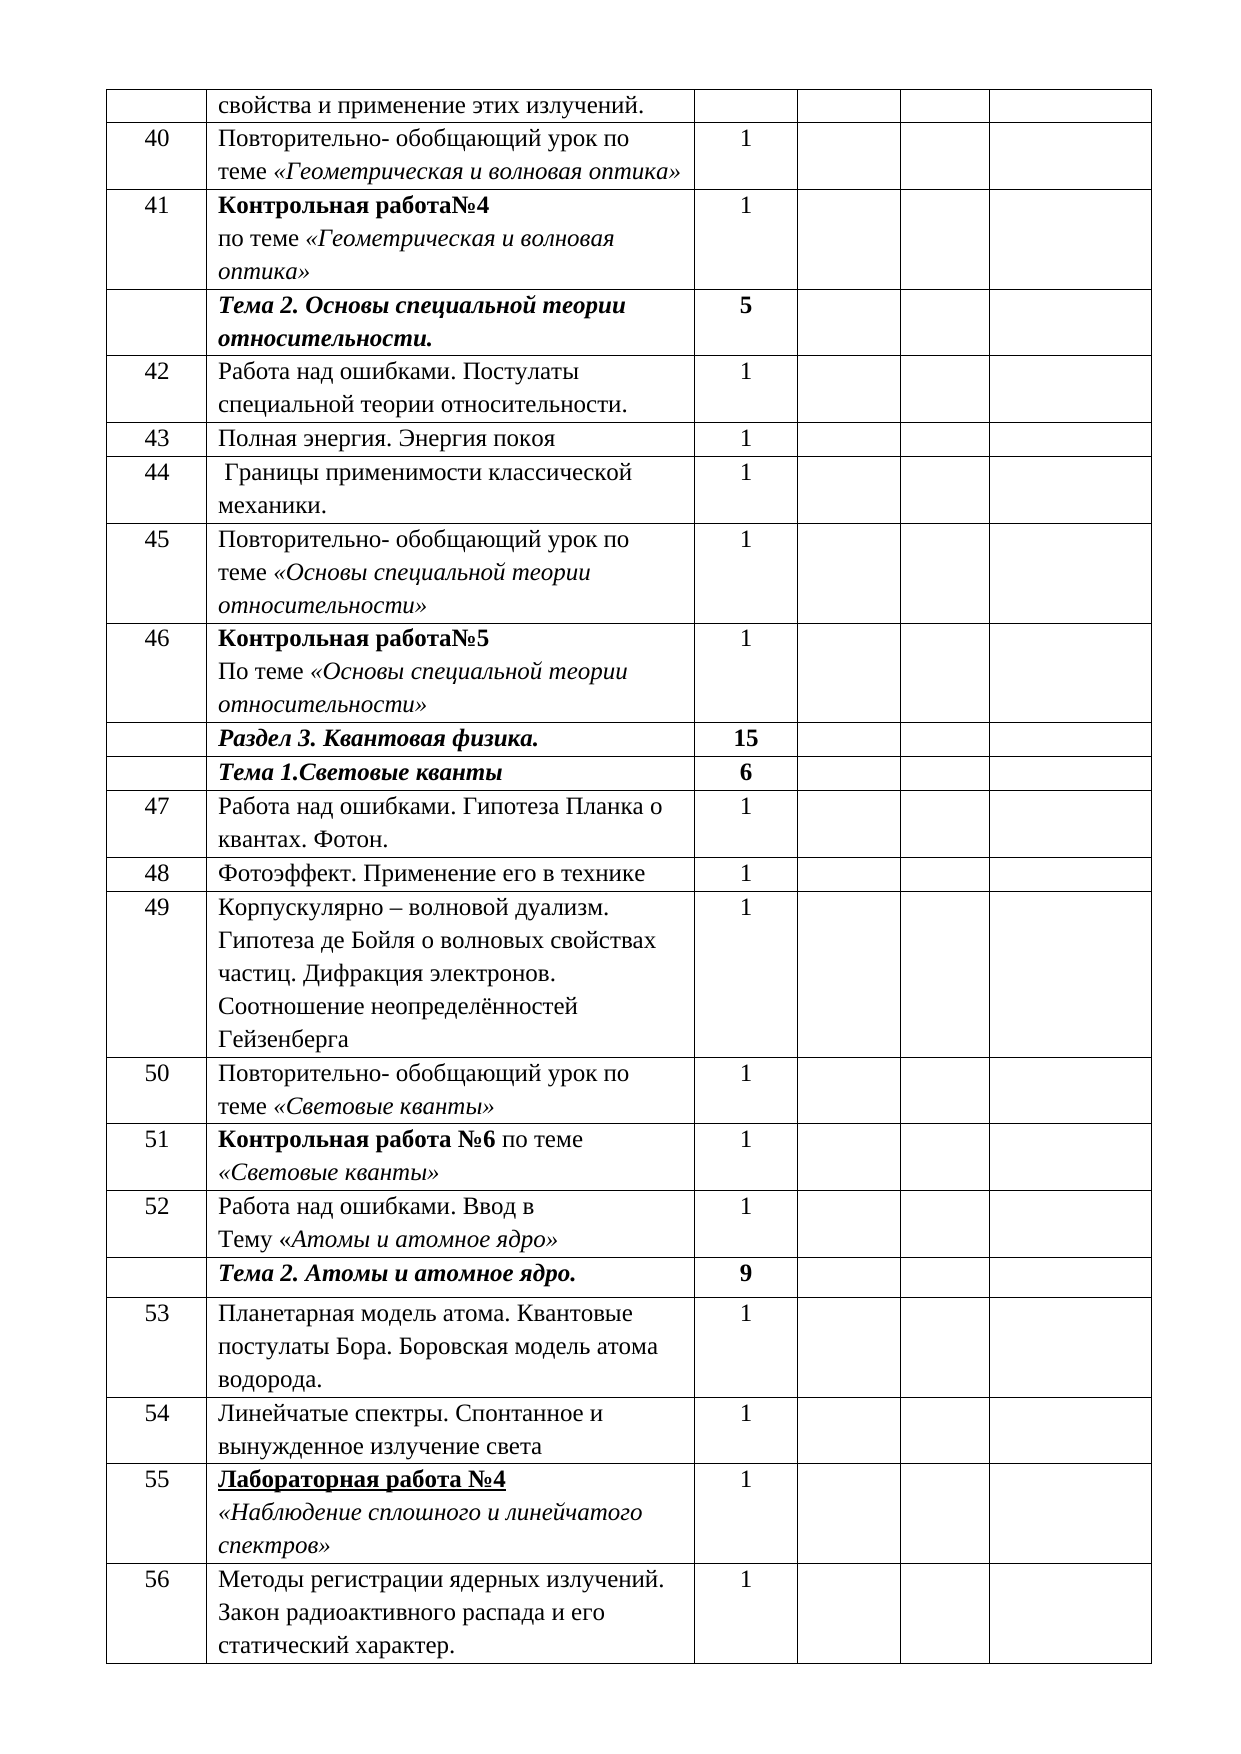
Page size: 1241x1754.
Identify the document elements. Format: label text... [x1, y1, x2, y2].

table_cell 40 [107, 123, 206, 189]
table_cell [901, 892, 989, 1057]
table_cell 52 [107, 1191, 206, 1257]
table_cell [990, 1191, 1151, 1257]
table_cell [901, 90, 989, 122]
table_cell 55 [107, 1464, 206, 1563]
table_cell [798, 1124, 900, 1190]
table_cell [798, 858, 900, 891]
table_cell [901, 1124, 989, 1190]
table_cell Полная энергия. Энергия покоя [207, 423, 694, 456]
table_cell [798, 1398, 900, 1463]
table_cell [990, 892, 1151, 1057]
table_cell 43 [107, 423, 206, 456]
table_cell [798, 290, 900, 355]
table_cell [901, 1464, 989, 1563]
table_cell [990, 1464, 1151, 1563]
table_cell Повторительно- обобщающий урок по теме «Световые кванты» [207, 1058, 694, 1123]
table_cell [798, 90, 900, 122]
table_cell [901, 290, 989, 355]
table_cell Тема 2. Основы специальной теории относительности. [207, 290, 694, 355]
table_cell [990, 90, 1151, 122]
table_cell [990, 457, 1151, 523]
table_cell [990, 1564, 1151, 1663]
table_cell [990, 524, 1151, 622]
table_cell 1 [695, 1298, 797, 1397]
table_cell Лабораторная работа №4 «Наблюдение сплошного и линейчатого спектров» [207, 1464, 694, 1563]
table_cell Раздел 3. Квантовая физика. [207, 723, 694, 756]
table_cell 1 [695, 858, 797, 891]
table_cell 9 [695, 1258, 797, 1297]
table_cell 48 [107, 858, 206, 891]
table_cell 46 [107, 624, 206, 722]
table_cell 49 [107, 892, 206, 1057]
table_cell Методы регистрации ядерных излучений. Закон радиоактивного распада и его статический характер. [207, 1564, 694, 1663]
table_cell [107, 757, 206, 790]
table_cell [901, 1258, 989, 1297]
table_cell 5 [695, 290, 797, 355]
table_cell [990, 356, 1151, 422]
table_cell [798, 457, 900, 523]
table_cell [798, 524, 900, 622]
table_cell [990, 423, 1151, 456]
table_cell [990, 791, 1151, 857]
table_cell Фотоэффект. Применение его в технике [207, 858, 694, 891]
table_cell [990, 757, 1151, 790]
table_cell 54 [107, 1398, 206, 1463]
table_cell Контрольная работа№4 по теме «Геометрическая и волновая оптика» [207, 190, 694, 289]
table_cell 1 [695, 90, 797, 122]
table_cell [901, 1191, 989, 1257]
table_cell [207, 90, 694, 122]
table_cell 42 [107, 356, 206, 422]
table_cell 41 [107, 190, 206, 289]
table_cell 51 [107, 1124, 206, 1190]
table_cell 1 [695, 1058, 797, 1123]
table_cell 44 [107, 457, 206, 523]
table_cell [990, 1398, 1151, 1463]
table_cell [107, 1258, 206, 1297]
table_cell 1 [695, 423, 797, 456]
table_cell [990, 624, 1151, 722]
table_cell 1 [695, 190, 797, 289]
table_cell Повторительно- обобщающий урок по теме «Геометрическая и волновая оптика» [207, 123, 694, 189]
table_cell [990, 1298, 1151, 1397]
table_cell 1 [695, 1464, 797, 1563]
table_cell 1 [695, 356, 797, 422]
table_cell [798, 791, 900, 857]
table_cell Тема 1.Световые кванты [207, 757, 694, 790]
table_cell Повторительно- обобщающий урок по теме «Основы специальной теории относительности» [207, 524, 694, 622]
table_cell [798, 757, 900, 790]
table_cell [990, 190, 1151, 289]
table_cell 50 [107, 1058, 206, 1123]
table_cell 1 [695, 1564, 797, 1663]
table_cell Работа над ошибками. Ввод в Тему «Атомы и атомное ядро» [207, 1191, 694, 1257]
table_cell 1 [695, 892, 797, 1057]
table_cell Линейчатые спектры. Спонтанное и вынужденное излучение света [207, 1398, 694, 1463]
table_cell [901, 858, 989, 891]
table_cell [798, 190, 900, 289]
table_cell 53 [107, 1298, 206, 1397]
table_cell [901, 123, 989, 189]
table_cell [798, 1464, 900, 1563]
table_cell [798, 1564, 900, 1663]
table_cell [901, 524, 989, 622]
table_cell [798, 1058, 900, 1123]
table_cell [901, 457, 989, 523]
table_cell [901, 757, 989, 790]
table_cell 1 [695, 123, 797, 189]
table_cell 1 [695, 1191, 797, 1257]
table_cell 1 [695, 1398, 797, 1463]
table_cell 45 [107, 524, 206, 622]
table_cell [990, 858, 1151, 891]
table_cell [798, 1298, 900, 1397]
table_cell 39 [107, 90, 206, 122]
table_cell [990, 723, 1151, 756]
table_cell 47 [107, 791, 206, 857]
table_cell 1 [695, 1124, 797, 1190]
table_cell 56 [107, 1564, 206, 1663]
table_cell 6 [695, 757, 797, 790]
table_cell 1 [695, 457, 797, 523]
table_cell [798, 624, 900, 722]
table_cell Тема 2. Атомы и атомное ядро. [207, 1258, 694, 1297]
table_cell [901, 624, 989, 722]
table_cell Контрольная работа№5 По теме «Основы специальной теории относительности» [207, 624, 694, 722]
table_cell [107, 290, 206, 355]
table_cell Границы применимости классической механики. [207, 457, 694, 523]
table_cell 1 [695, 624, 797, 722]
table_cell [901, 190, 989, 289]
table_cell [990, 1058, 1151, 1123]
table_cell [901, 723, 989, 756]
table_cell Контрольная работа №6 по теме «Световые кванты» [207, 1124, 694, 1190]
table_cell [798, 1258, 900, 1297]
table_cell Работа над ошибками. Гипотеза Планка о квантах. Фотон. [207, 791, 694, 857]
table_cell Планетарная модель атома. Квантовые постулаты Бора. Боровская модель атома водорода. [207, 1298, 694, 1397]
table_cell 1 [695, 791, 797, 857]
table_cell [990, 123, 1151, 189]
table_cell [798, 892, 900, 1057]
table_cell 1 [695, 524, 797, 622]
table_cell [990, 290, 1151, 355]
table_cell [901, 1298, 989, 1397]
table_cell [990, 1258, 1151, 1297]
table_cell [798, 423, 900, 456]
table_cell 15 [695, 723, 797, 756]
table_cell [798, 723, 900, 756]
table_cell [798, 1191, 900, 1257]
table_cell [107, 723, 206, 756]
table_cell [901, 791, 989, 857]
table_cell [901, 356, 989, 422]
table_cell [901, 1058, 989, 1123]
table_cell [901, 1398, 989, 1463]
table_cell [798, 356, 900, 422]
table_cell [901, 1564, 989, 1663]
table_cell [990, 1124, 1151, 1190]
table_cell Работа над ошибками. Постулаты специальной теории относительности. [207, 356, 694, 422]
table_cell [901, 423, 989, 456]
table_cell [798, 123, 900, 189]
table_cell Корпускулярно – волновой дуализм. Гипотеза де Бойля о волновых свойствах частиц. Дифракция электронов. Соотношение неопределённостей Гейзенберга [207, 892, 694, 1057]
